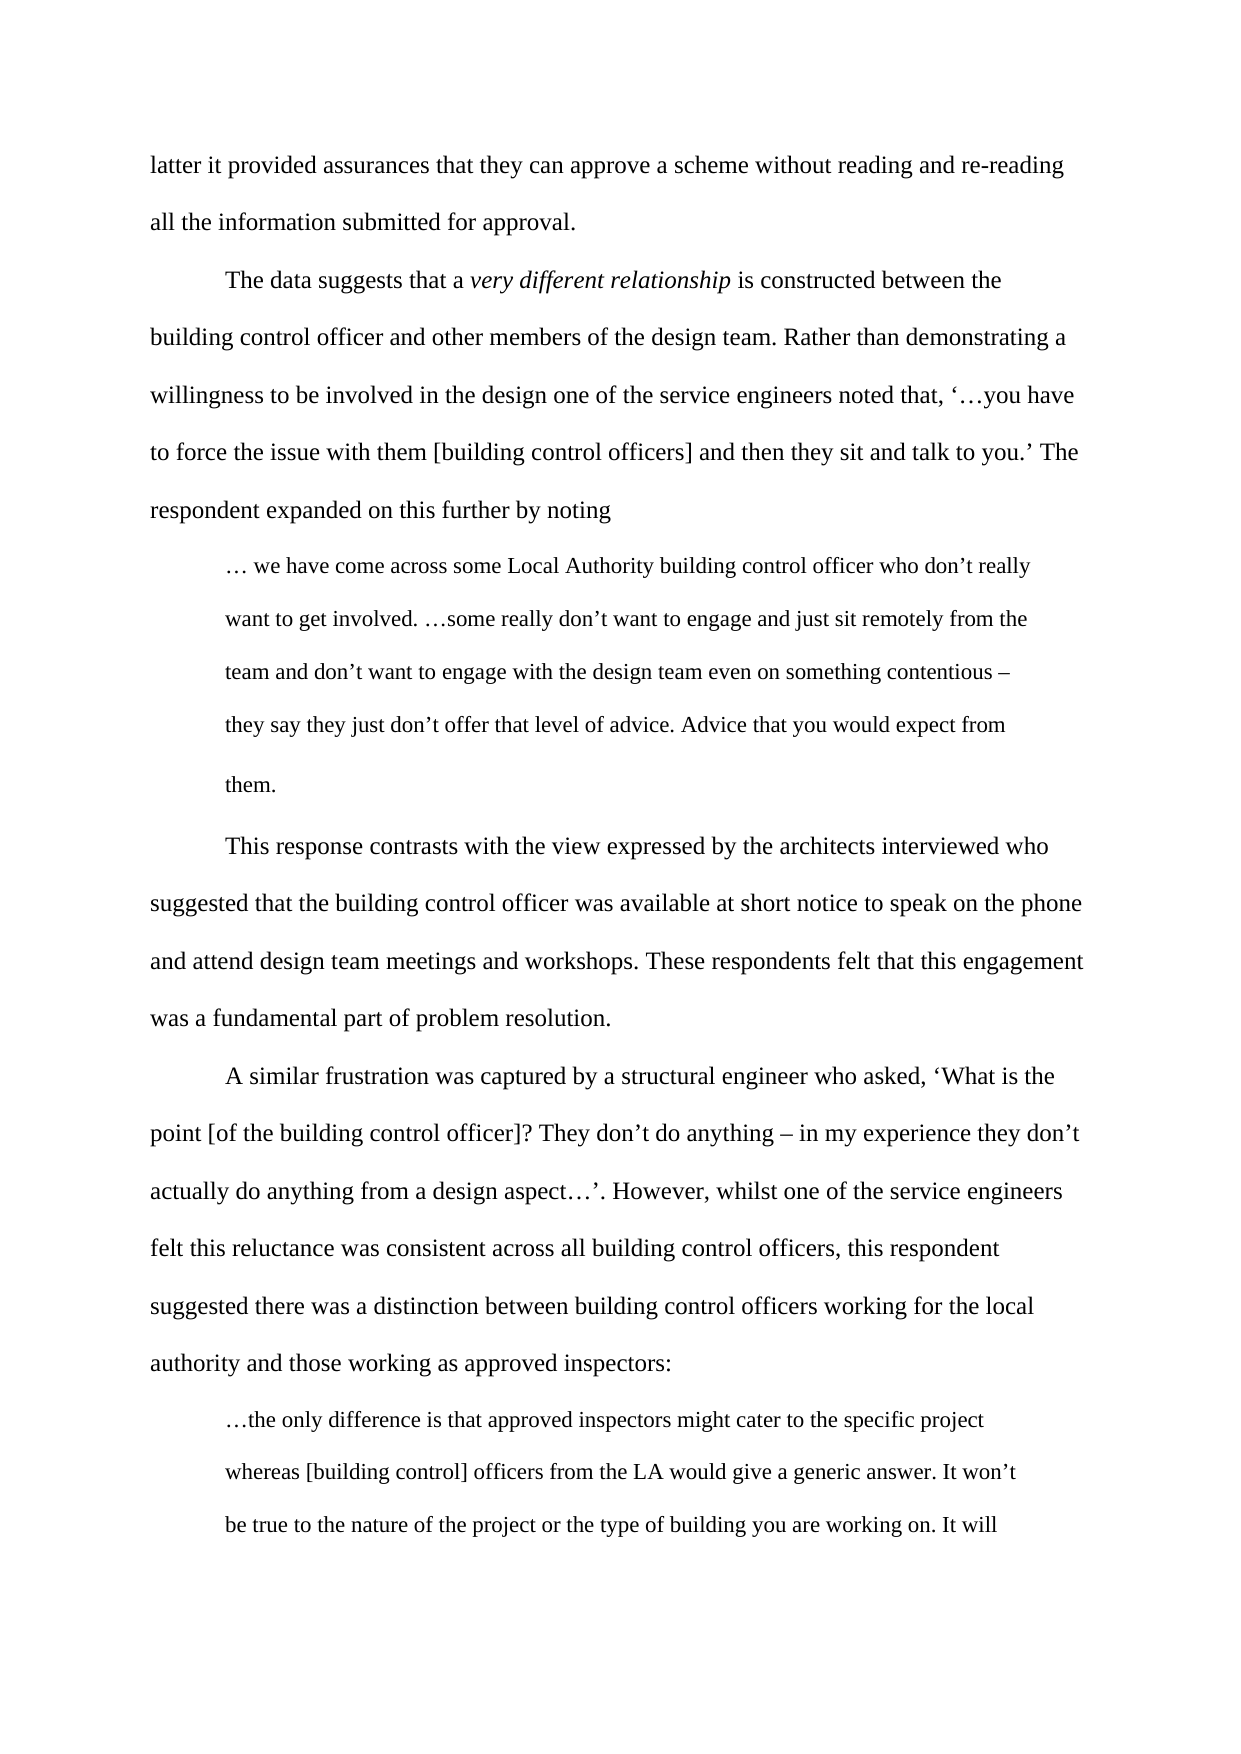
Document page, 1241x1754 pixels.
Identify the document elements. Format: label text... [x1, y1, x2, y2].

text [150, 150, 1090, 236]
text The data suggests that a very different relationship is constructed between the building control officer and other members of the design team. Rather than demonstrating a willingness to be involved in the design one of the service engineers noted that, ‘…you have to force the issue with them [building control officers] and then they sit and talk to you.’ The respondent expanded on this further by noting [150, 265, 1090, 524]
text … we have come across some Local Authority building control officer who don’t really want to get involved. …some really don’t want to engage and just sit remotely from the team and don’t want to engage with the design team even on something contentious – they say they just don’t offer that level of advice. Advice that you would expect from them. [225, 552, 1032, 799]
text A similar frustration was captured by a structural engineer who asked, ‘What is the point [of the building control officer]? They don’t do anything – in my experience they don’t actually do anything from a design aspect…’. However, whilst one of the service engineers felt this reluctance was consistent across all building control officers, this respondent suggested there was a distinction between building control officers working for the local authority and those working as approved inspectors: [150, 1061, 1090, 1377]
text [225, 1406, 1032, 1537]
text This response contrasts with the view expressed by the architects interviewed who suggested that the building control officer was available at short notice to speak on the phone and attend design team meetings and workshops. These respondents felt that this engagement was a fundamental part of problem resolution. [150, 831, 1090, 1032]
